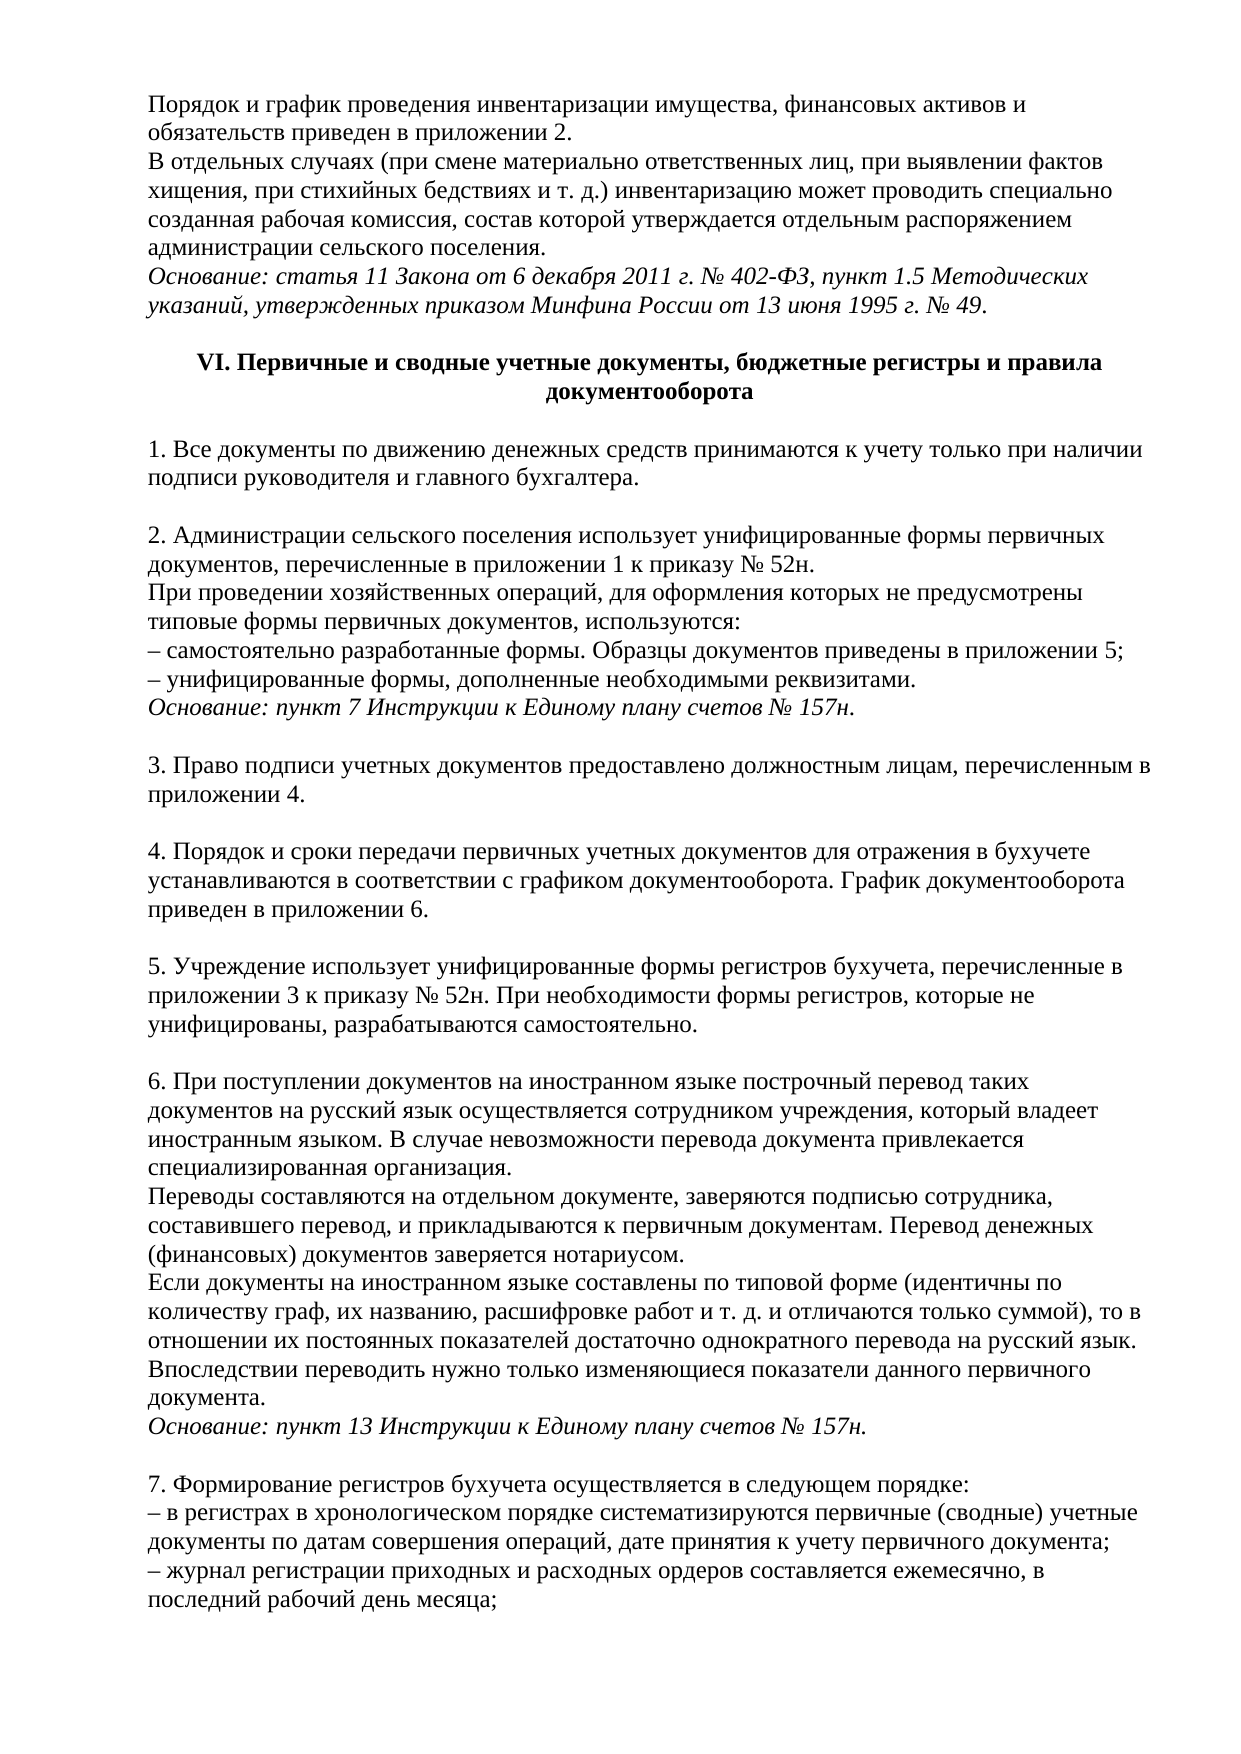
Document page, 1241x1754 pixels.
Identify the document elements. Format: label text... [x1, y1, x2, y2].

text При проведении хозяйственных операций, для оформления которых не предусмотрены типовые формы первичных документов, используются: – самостоятельно разработанные формы. Образцы документов приведены в приложении 5; – унифицированные формы, дополненные необходимыми реквизитами. Основание: пункт 7 Инструкции к Единому плану счетов № 157н. [148, 577, 1152, 721]
text 5. Учреждение использует унифицированные формы регистров бухучета, перечисленные в приложении 3 к приказу № 52н. При необходимости формы регистров, которые не унифицированы, разрабатываются самостоятельно. [148, 951, 1152, 1037]
text 6. При поступлении документов на иностранном языке построчный перевод таких документов на русский язык осуществляется сотрудником учреждения, который владеет иностранным языком. В случае невозможности перевода документа привлекается специализированная организация. [148, 1066, 1152, 1181]
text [148, 1469, 1152, 1612]
text 1. Все документы по движению денежных средств принимаются к учету только при наличии подписи руководителя и главного бухгалтера. [148, 434, 1152, 491]
text Порядок и график проведения инвентаризации имущества, финансовых активов и обязательств приведен в приложении 2. [148, 89, 1152, 146]
text 4. Порядок и сроки передачи первичных учетных документов для отражения в бухучете устанавливаются в соответствии с графиком документооборота. График документооборота приведен в приложении 6. [148, 836, 1152, 922]
text В отдельных случаях (при смене материально ответственных лиц, при выявлении фактов хищения, при стихийных бедствиях и т. д.) инвентаризацию может проводить специально созданная рабочая комиссия, состав которой утверждается отдельным распоряжением администрации сельского поселения. Основание: статья 11 Закона от 6 декабря 2011 г. № 402-ФЗ, пункт 1.5 Методических указаний, утвержденных приказом Минфина России от 13 июня 1995 г. № 49. [148, 146, 1152, 319]
text Переводы составляются на отдельном документе, заверяются подписью сотрудника, составившего перевод, и прикладываются к первичным документам. Перевод денежных (финансовых) документов заверяется нотариусом. [148, 1181, 1152, 1267]
text VI. Первичные и сводные учетные документы, бюджетные регистры и правила документооборота [148, 347, 1152, 405]
text 3. Право подписи учетных документов предоставлено должностным лицам, перечисленным в приложении 4. [148, 750, 1152, 807]
text Основание: пункт 13 Инструкции к Единому плану счетов № 157н. [148, 1411, 1152, 1440]
text Если документы на иностранном языке составлены по типовой форме (идентичны по количеству граф, их названию, расшифровке работ и т. д. и отличаются только суммой), то в отношении их постоянных показателей достаточно однократного перевода на русский язык. Впоследствии переводить нужно только изменяющиеся показатели данного первичного документа. [148, 1267, 1152, 1411]
text 2. Администрации сельского поселения использует унифицированные формы первичных документов, перечисленные в приложении 1 к приказу № 52н. [148, 520, 1152, 577]
